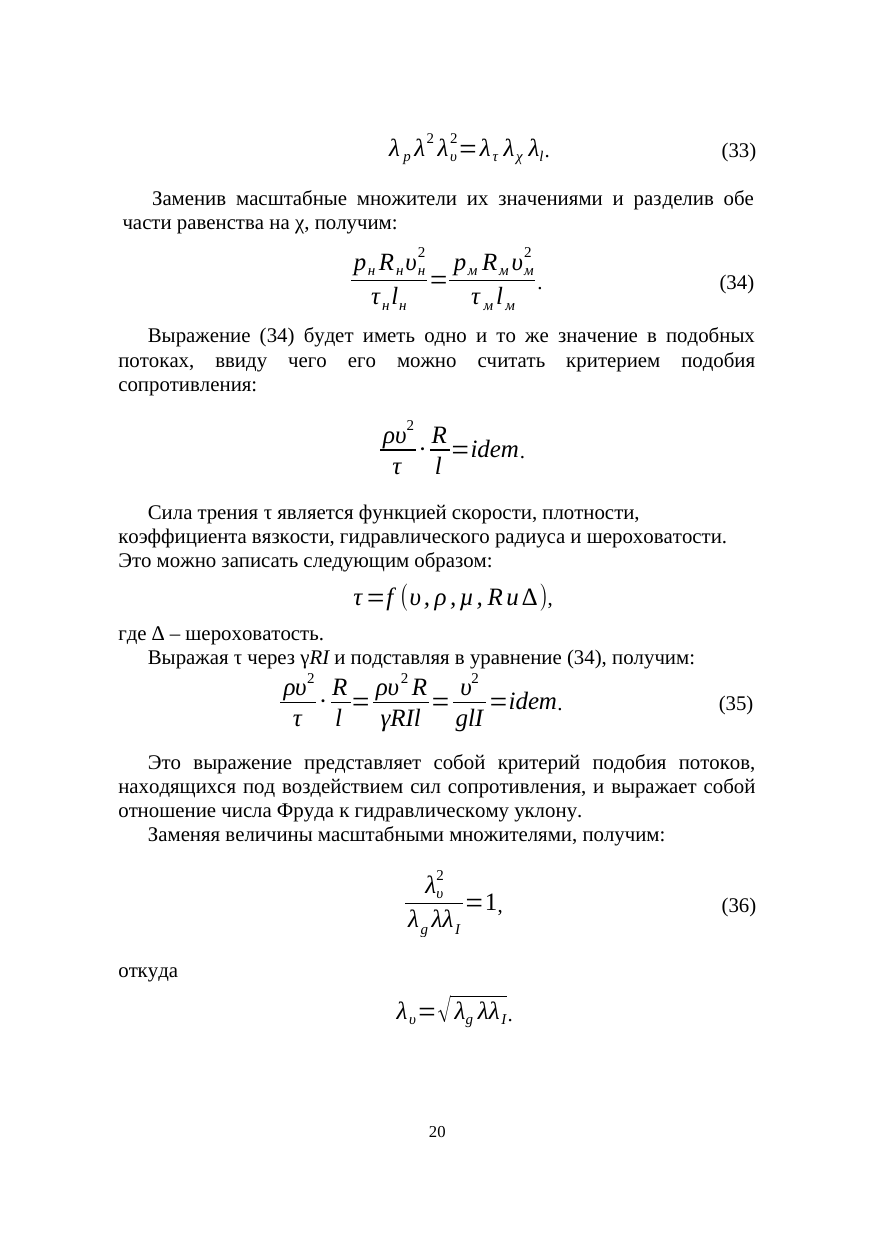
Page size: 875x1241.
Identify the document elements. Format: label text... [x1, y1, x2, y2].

text . [118, 416, 756, 479]
text где ∆ – шероховатость. [118, 621, 756, 645]
text . (34) [122, 244, 754, 313]
text Выражая τ через γRI и подставляя в уравнение (34), получим: [118, 645, 756, 669]
text , (36) [118, 867, 756, 937]
text Выражение (34) будет иметь одно и то же значение в подобных потоках, ввиду чего его можно считать критерием подобия сопротивления: [118, 323, 756, 396]
text . [122, 994, 756, 1028]
text Это выражение представляет собой критерий подобия потоков, находящихся под воздействием сил сопротивления, и выражает собой отношение числа Фруда к гидравлическому уклону. [118, 750, 756, 822]
text . (35) [122, 669, 753, 732]
text , [122, 580, 754, 613]
text Заменив масштабные множители их значениями и разделив обе части равенства на χ, получим: [122, 186, 754, 234]
text откуда [118, 958, 756, 982]
text . (33) [118, 130, 756, 165]
text Заменяя величины масштабными множителями, получим: [118, 822, 756, 846]
text Сила трения τ является функцией скорости, плотности, коэффициента вязкости, гидравлического радиуса и шероховатости. Это можно записать следующим образом: [118, 500, 754, 572]
